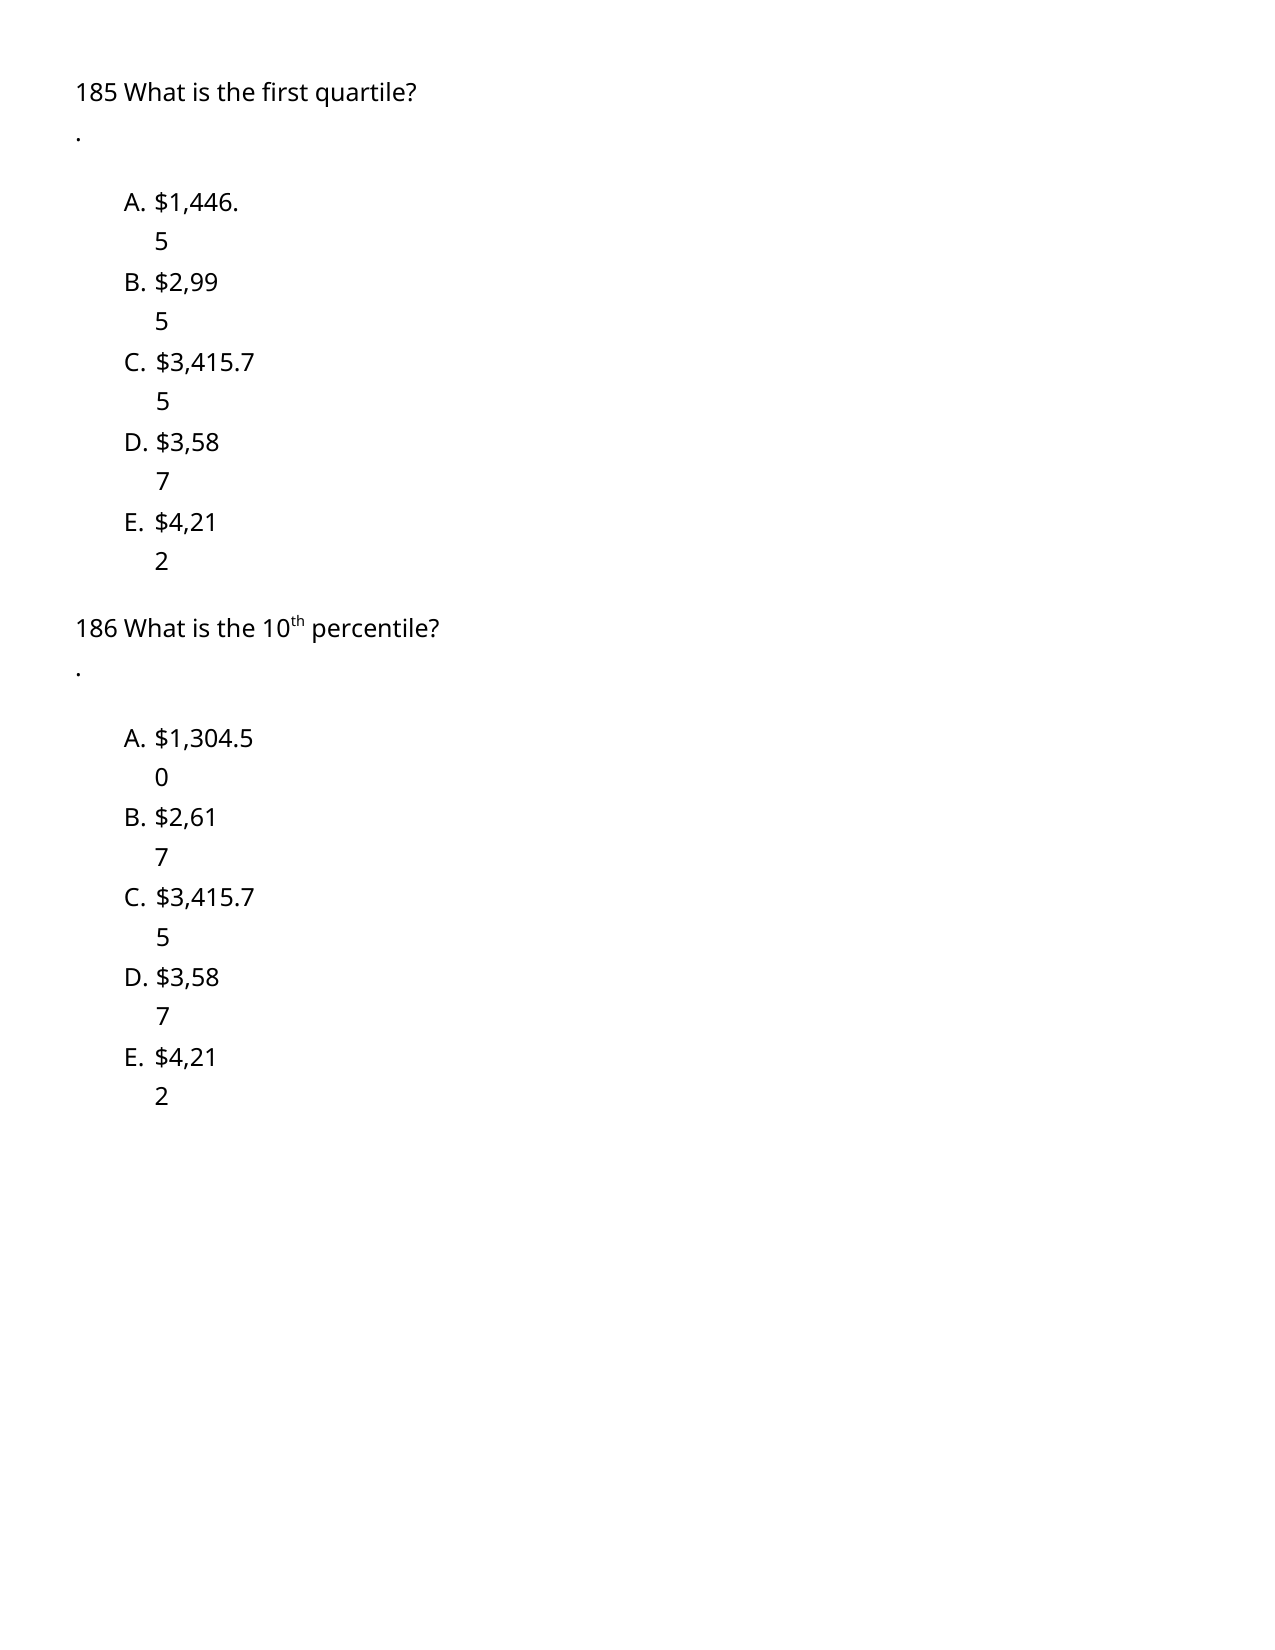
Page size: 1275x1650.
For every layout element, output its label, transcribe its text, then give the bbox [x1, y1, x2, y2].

table_header What is the first quartile? [124, 75, 1200, 581]
table_header What is the 10th percentile? [124, 611, 1200, 1117]
table_header 185. [75, 75, 124, 581]
table_header 186. [75, 611, 124, 1117]
